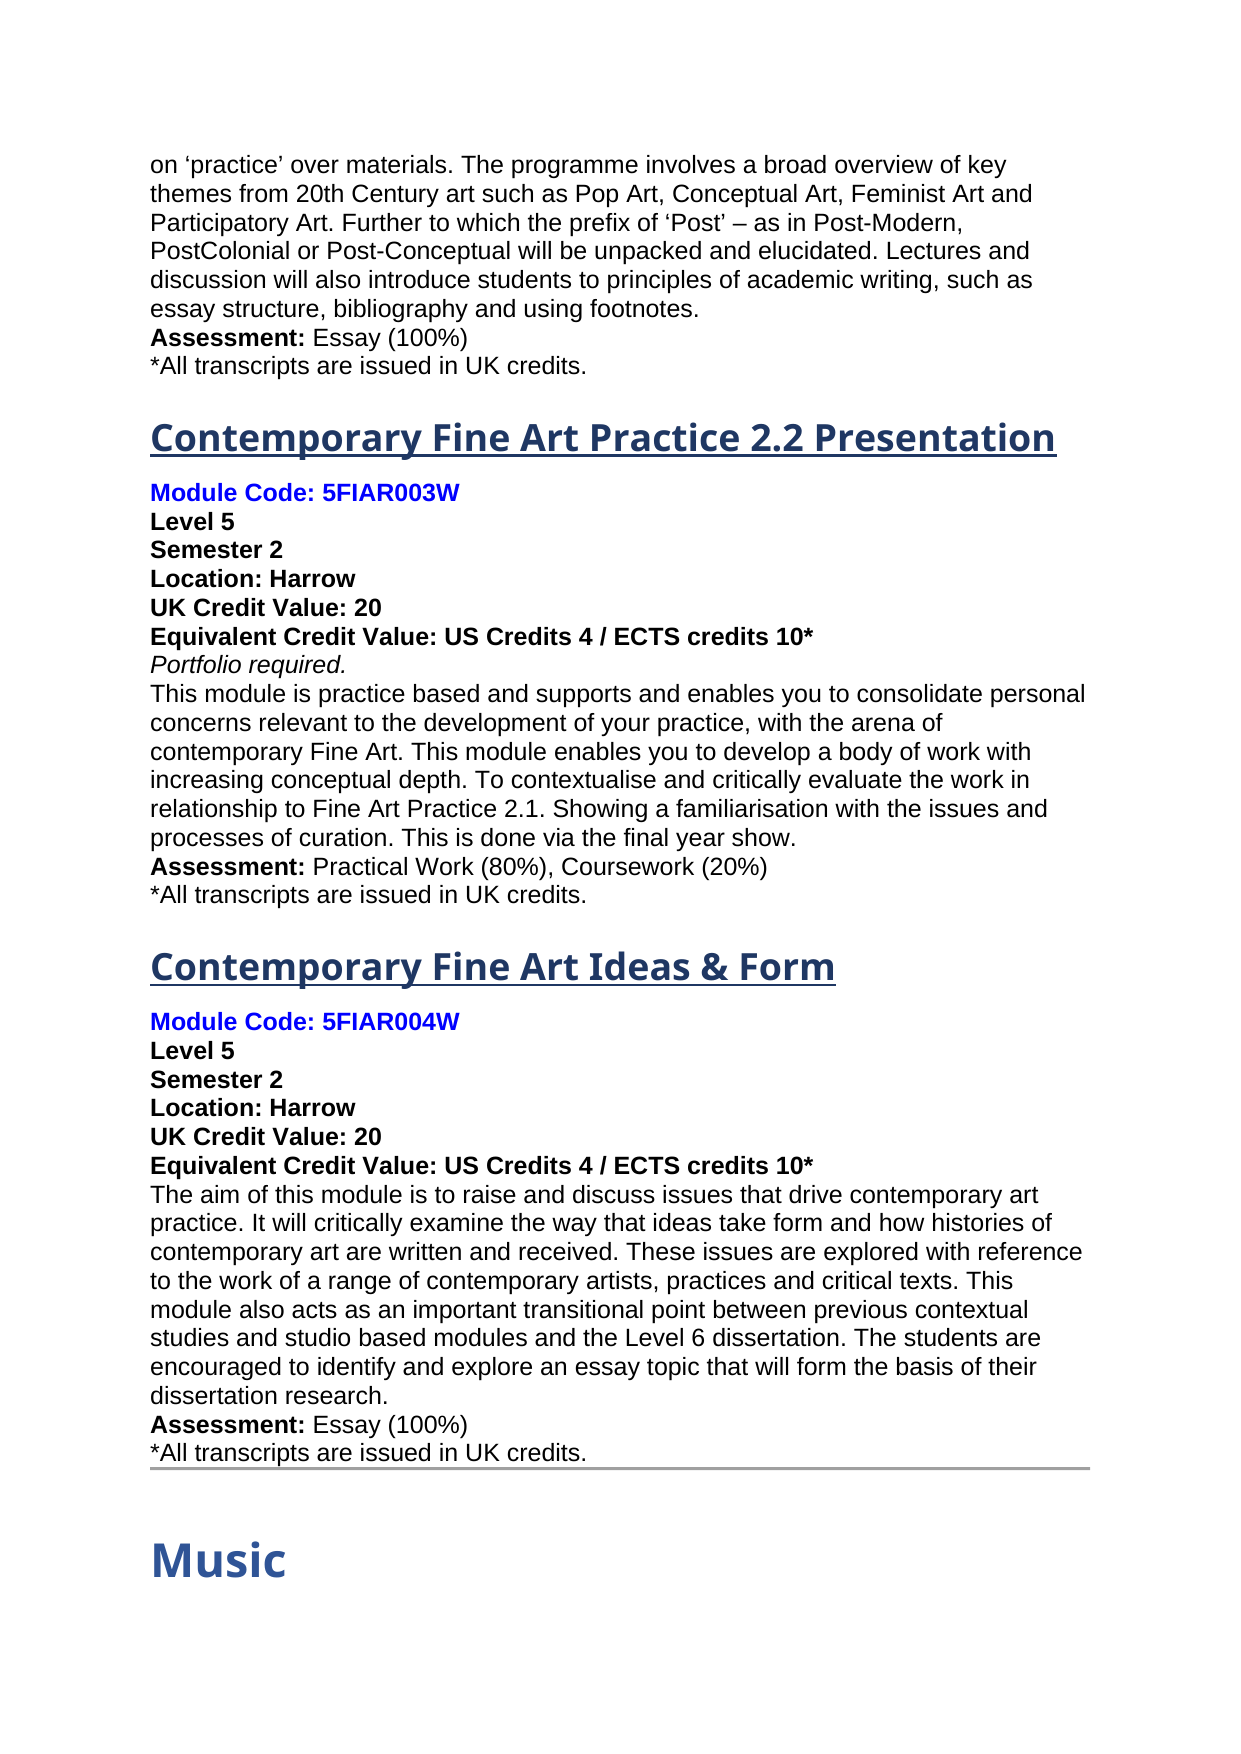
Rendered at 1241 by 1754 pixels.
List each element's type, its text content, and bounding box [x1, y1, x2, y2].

text Module Code: 5FIAR003W [150, 478, 1090, 507]
text Equivalent Credit Value: US Credits 4 / ECTS credits 10* [150, 622, 1090, 650]
subtitle Contemporary Fine Art Ideas & Form [150, 940, 1090, 991]
text Portfolio required. This module is practice based and supports and enables you to consolidate personal concerns relevant to the development of your practice, with the arena of contemporary Fine Art. This module enables you to develop a body of work with increasing conceptual depth. To contextualise and critically evaluate the work in relationship to Fine Art Practice 2.1. Showing a familiarisation with the issues and processes of curation. This is done via the final year show. Assessment: Practical Work (80%), Coursework (20%) *All transcripts are issued in UK credits. [150, 650, 1090, 909]
text Module Code: 5FIAR004W [150, 1007, 1090, 1036]
text Location: Harrow [150, 1093, 1090, 1122]
subtitle Music [150, 1527, 1090, 1591]
text Semester 2 [150, 1064, 1090, 1093]
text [150, 150, 1090, 380]
subtitle Contemporary Fine Art Practice 2.2 Presentation [150, 411, 1090, 462]
text Semester 2 [150, 535, 1090, 564]
text Level 5 [150, 507, 1090, 535]
text UK Credit Value: 20 [150, 593, 1090, 622]
text Level 5 [150, 1036, 1090, 1064]
text Equivalent Credit Value: US Credits 4 / ECTS credits 10* [150, 1151, 1090, 1179]
text Location: Harrow [150, 564, 1090, 593]
text The aim of this module is to raise and discuss issues that drive contemporary art practice. It will critically examine the way that ideas take form and how histories of contemporary art are written and received. These issues are explored with reference to the work of a range of contemporary artists, practices and critical texts. This module also acts as an important transitional point between previous contextual studies and studio based modules and the Level 6 dissertation. The students are encouraged to identify and explore an essay topic that will form the basis of their dissertation research. Assessment: Essay (100%) *All transcripts are issued in UK credits. [150, 1179, 1090, 1467]
text UK Credit Value: 20 [150, 1122, 1090, 1151]
